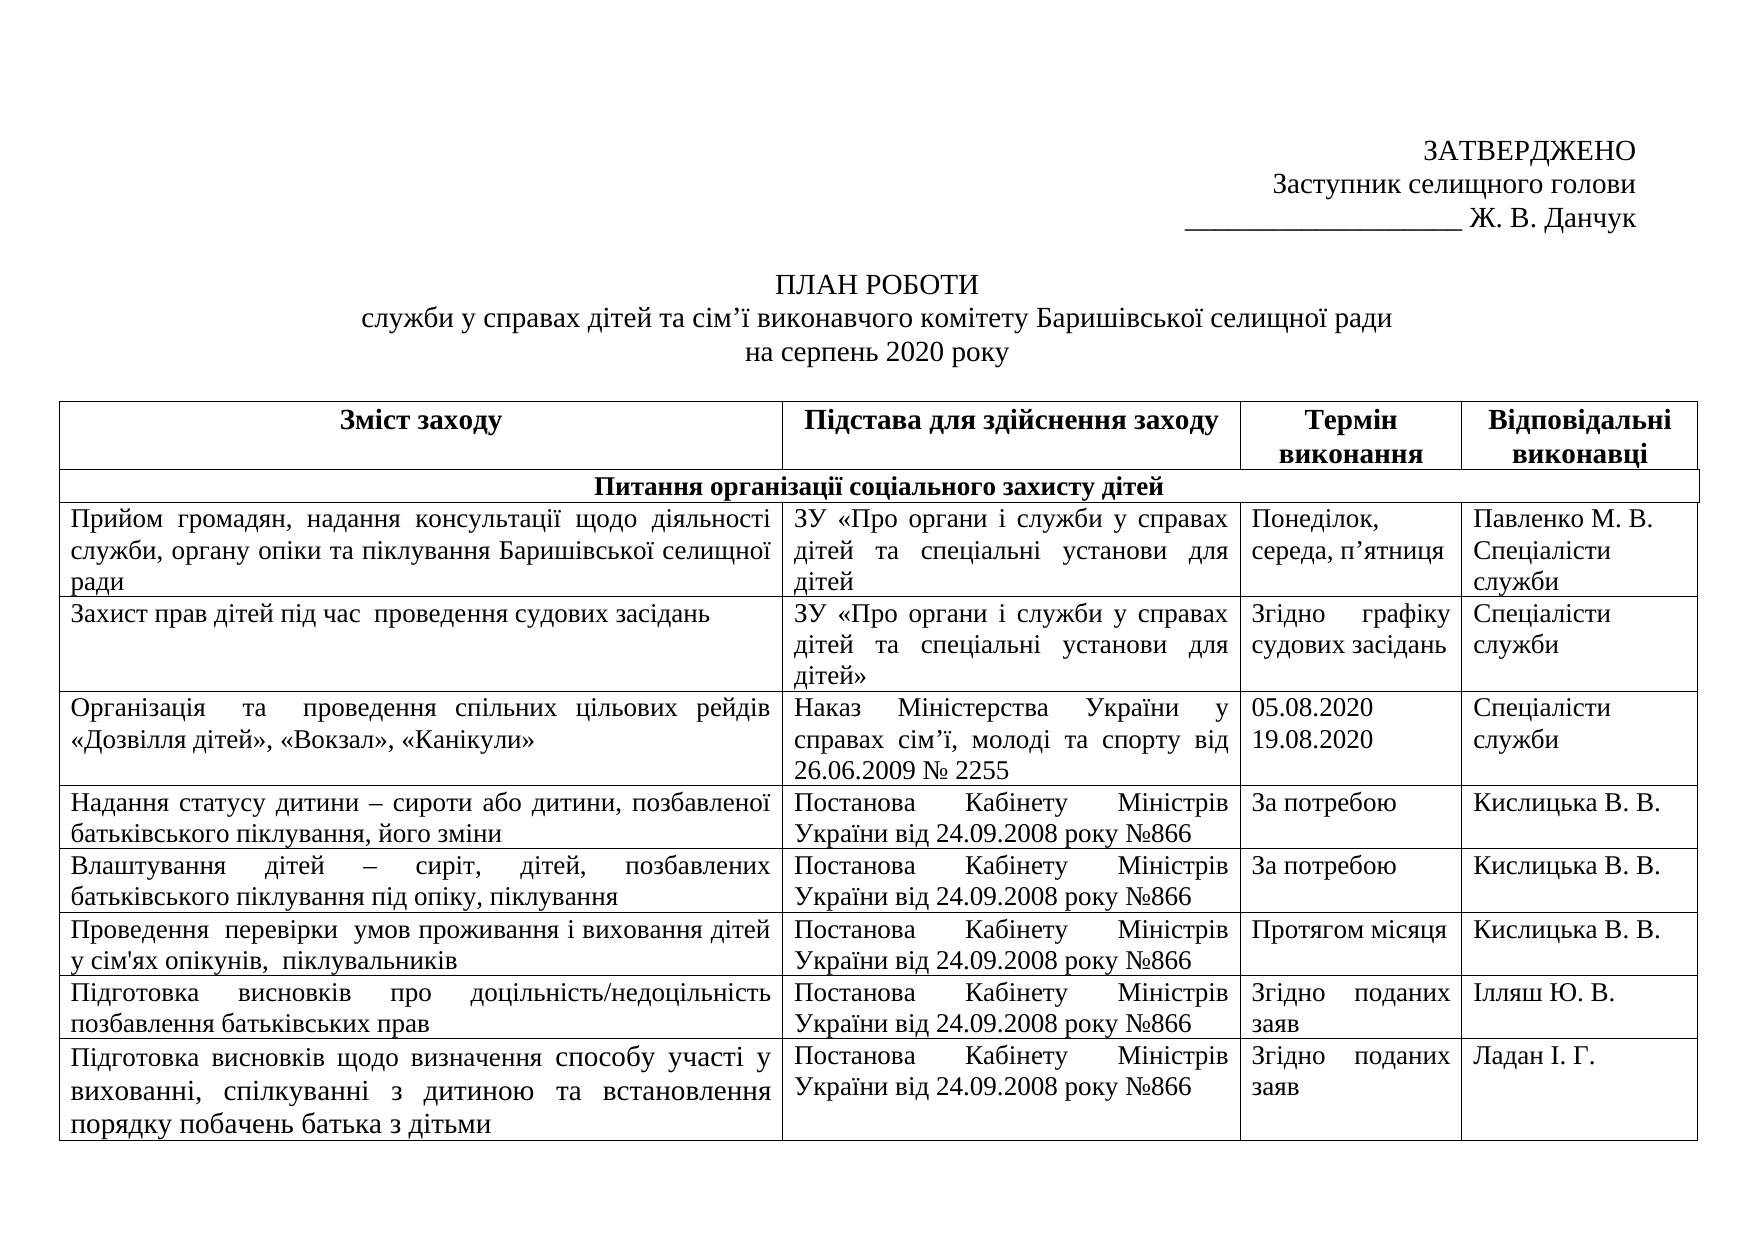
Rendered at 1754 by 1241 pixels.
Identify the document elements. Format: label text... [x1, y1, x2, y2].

table_cell 05.08.2020 19.08.2020 [1241, 692, 1461, 785]
text служби у справах дітей та сім’ї виконавчого комітету Баришівської селищної ради [118, 301, 1636, 334]
table_cell Спеціалісти служби [1462, 597, 1697, 691]
table_cell Спеціалісти служби [1462, 692, 1697, 785]
table_cell Проведення перевірки умов проживання і виховання дітей у сім'ях опікунів, піклувальників [60, 913, 782, 975]
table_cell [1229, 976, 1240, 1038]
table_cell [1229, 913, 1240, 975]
table_cell За потребою [1241, 849, 1461, 912]
table_cell Наказ Міністерства України у справах сім’ї, молоді та спорту від 26.06.2009 № 2255 [783, 692, 1240, 785]
table_cell Кислицька В. В. [1462, 786, 1697, 848]
table_cell Кислицька В. В. [1462, 913, 1697, 975]
table_cell Питання організації соціального захисту дітей [60, 470, 1699, 502]
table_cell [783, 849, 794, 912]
table_cell Захист прав дітей під час проведення судових засідань [60, 597, 782, 691]
text ___________________ Ж. В. Данчук [118, 200, 1636, 233]
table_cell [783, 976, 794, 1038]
table_cell ЗУ «Про органи і служби у справах дітей та спеціальні установи для дітей [783, 503, 1240, 596]
table_header Термін виконання [1241, 402, 1461, 469]
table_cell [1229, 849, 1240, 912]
text ПЛАН РОБОТИ [118, 267, 1636, 301]
table_header Підстава для здійснення заходу [783, 402, 1240, 469]
table_cell Понеділок, середа, п’ятниця [1241, 503, 1461, 596]
table_cell Влаштування дітей – сиріт, дітей, позбавлених батьківського піклування під опіку, піклування [60, 849, 782, 912]
table_cell Підготовка висновків щодо визначення способу участі у вихованні, спілкуванні з дитиною та встановлення порядку побачень батька з дітьми [60, 1039, 555, 1140]
table_header Відповідальні виконавці [1462, 402, 1697, 469]
table_cell Протягом місяця [1241, 913, 1461, 975]
table_cell Прийом громадян, надання консультації щодо діяльності служби, органу опіки та піклування Баришівської селищної ради [60, 503, 782, 596]
table_cell Ладан І. Г. [1462, 1039, 1697, 1140]
table_header Зміст заходу [60, 402, 782, 469]
text Заступник селищного голови [118, 166, 1636, 200]
text на серпень 2020 року [118, 334, 1636, 368]
table_cell За потребою [1241, 786, 1461, 848]
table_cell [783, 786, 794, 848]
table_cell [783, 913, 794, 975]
table_cell Підготовка висновків щодо визначення способу участі у вихованні, спілкуванні з дитиною та встановлення порядку побачень батька з дітьми [491, 1039, 782, 1140]
table_cell Організація та проведення спільних цільових рейдів «Дозвілля дітей», «Вокзал», «Канікули» [60, 692, 782, 785]
table_cell Постанова Кабінету Міністрів України від 24.09.2008 року №866 [783, 1039, 1240, 1140]
table_cell Підготовка висновків про доцільність/недоцільність позбавлення батьківських прав [60, 976, 782, 1038]
table_cell Згідно поданих заяв [1241, 1039, 1461, 1140]
text ЗАТВЕРДЖЕНО [118, 133, 1636, 166]
table_cell Згідно графіку судових засідань [1241, 597, 1461, 691]
table_cell Кислицька В. В. [1462, 849, 1697, 912]
table_cell Згідно поданих заяв [1241, 976, 1461, 1038]
table_cell Ілляш Ю. В. [1462, 976, 1697, 1038]
table_cell Павленко М. В. Спеціалісти служби [1462, 503, 1697, 596]
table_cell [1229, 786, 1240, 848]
table_cell Надання статусу дитини – сироти або дитини, позбавленої батьківського піклування, його зміни [60, 786, 782, 848]
table_cell ЗУ «Про органи і служби у справах дітей та спеціальні установи для дітей» [783, 597, 1240, 691]
